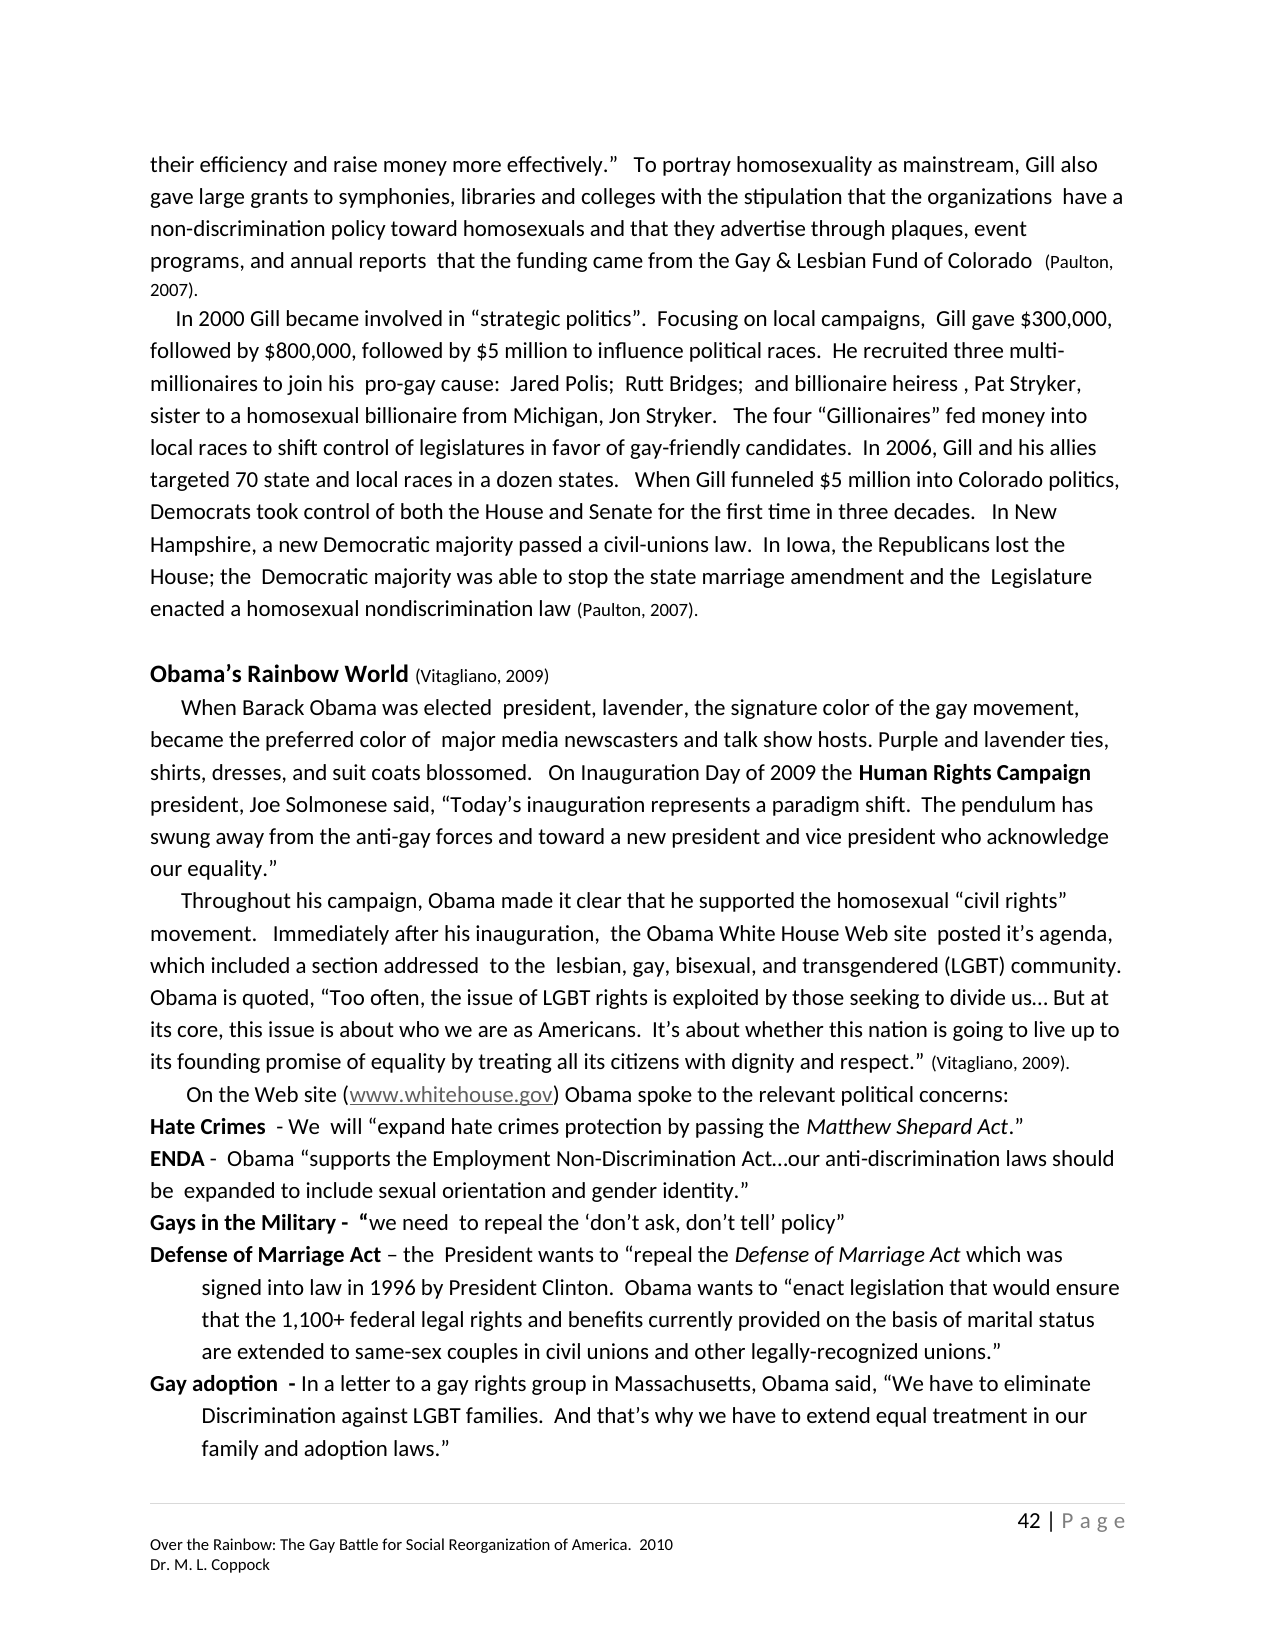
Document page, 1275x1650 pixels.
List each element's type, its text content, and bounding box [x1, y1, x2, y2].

text are extended to same-sex couples in civil unions and other legally-recognized unions.” [150, 1337, 1125, 1365]
text In 2000 Gill became involved in “strategic politics”. Focusing on local campaigns, Gill gave $300,000, followed by $800,000, followed by $5 million to influence political races. He recruited three multi-millionaires to join his pro-gay cause: Jared Polis; Rutt Bridges; and billionaire heiress , Pat Stryker, sister to a homosexual billionaire from Michigan, Jon Stryker. The four “Gillionaires” fed money into local races to shift control of legislatures in favor of gay-friendly candidates. In 2006, Gill and his allies targeted 70 state and local races in a dozen states. When Gill funneled $5 million into Colorado politics, Democrats took control of both the House and Senate for the first time in three decades. In New Hampshire, a new Democratic majority passed a civil-unions law. In Iowa, the Republicans lost the House; the Democratic majority was able to stop the state marriage amendment and the Legislature enacted a homosexual nondiscrimination law (Paulton, 2007). [150, 304, 1125, 622]
text family and adoption laws.” [150, 1434, 1125, 1462]
text Hate Crimes - We will “expand hate crimes protection by passing the Matthew Shepard Act.” [150, 1112, 1125, 1140]
text signed into law in 1996 by President Clinton. Obama wants to “enact legislation that would ensure [150, 1273, 1125, 1301]
text that the 1,100+ federal legal rights and benefits currently provided on the basis of marital status [150, 1305, 1125, 1333]
text Defense of Marriage Act – the President wants to “repeal the Defense of Marriage Act which was [150, 1241, 1125, 1269]
text Throughout his campaign, Obama made it clear that he supported the homosexual “civil rights” movement. Immediately after his inauguration, the Obama White House Web site posted it’s agenda, which included a section addressed to the lesbian, gay, bisexual, and transgendered (LGBT) community. Obama is quoted, “Too often, the issue of LGBT rights is exploited by those seeking to divide us… But at its core, this issue is about who we are as Americans. It’s about whether this nation is going to live up to its founding promise of equality by treating all its citizens with dignity and respect.” (Vitagliano, 2009). [150, 887, 1125, 1076]
text Obama’s Rainbow World (Vitagliano, 2009) [150, 658, 1125, 689]
text Discrimination against LGBT families. And that’s why we have to extend equal treatment in our [150, 1402, 1125, 1429]
text Gay adoption - In a letter to a gay rights group in Massachusetts, Obama said, “We have to eliminate [150, 1369, 1125, 1397]
text When Barack Obama was elected president, lavender, the signature color of the gay movement, became the preferred color of major media newscasters and talk show hosts. Purple and lavender ties, shirts, dresses, and suit coats blossomed. On Inauguration Day of 2009 the Human Rights Campaign president, Joe Solmonese said, “Today’s inauguration represents a paradigm shift. The pendulum has swung away from the anti-gay forces and toward a new president and vice president who acknowledge our equality.” [150, 693, 1125, 882]
text On the Web site (www.whitehouse.gov) Obama spoke to the relevant political concerns: [150, 1080, 1125, 1108]
text ENDA - Obama “supports the Employment Non-Discrimination Act…our anti-discrimination laws should be expanded to include sexual orientation and gender identity.” [150, 1144, 1125, 1204]
text Gays in the Military - “we need to repeal the ‘don’t ask, don’t tell’ policy” [150, 1208, 1125, 1236]
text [150, 150, 1125, 301]
